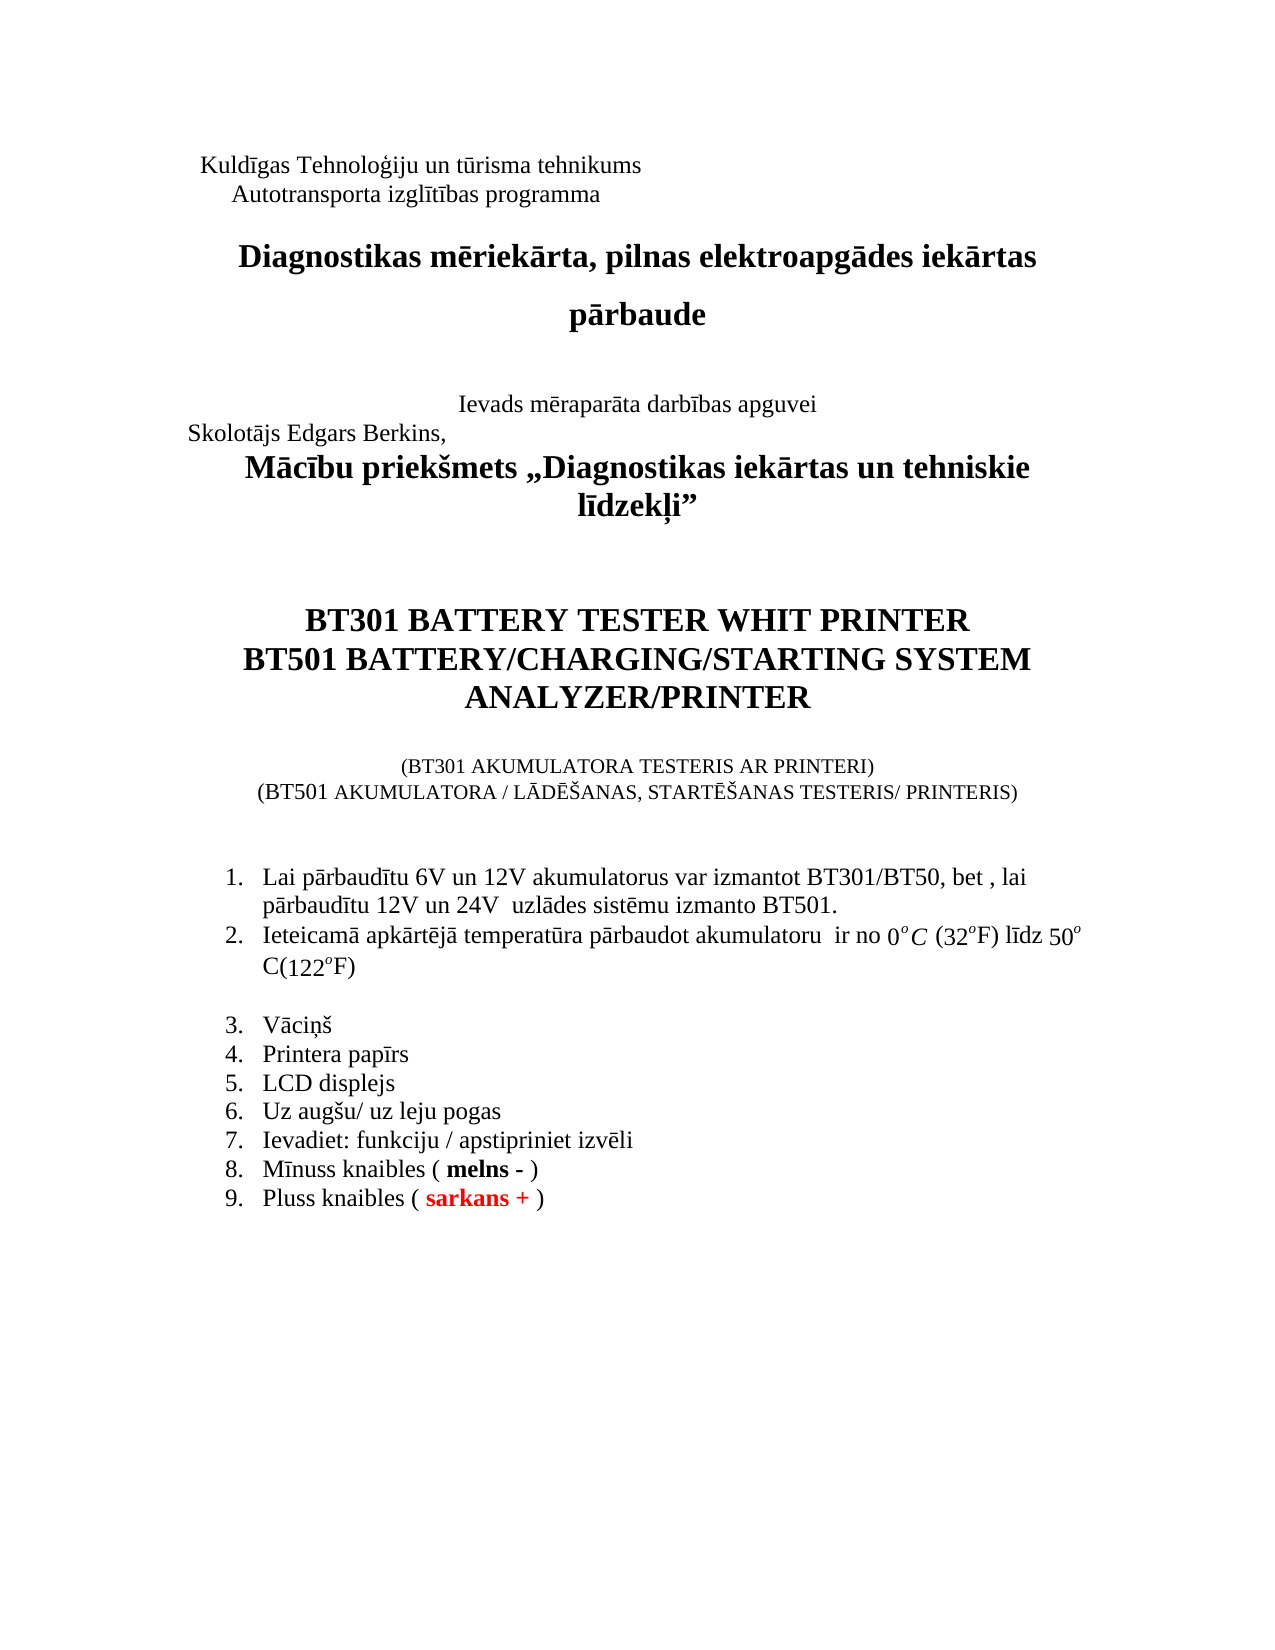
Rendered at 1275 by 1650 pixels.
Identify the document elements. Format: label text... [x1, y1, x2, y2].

list Lai pārbaudītu 6V un 12V akumulatorus var izmantot BT301/BT50, bet , lai pārbaudītu 12V un 24V uzlādes sistēmu izmanto BT501. [225, 862, 1087, 919]
list Pluss knaibles ( sarkans + ) [225, 1183, 1087, 1211]
list Mīnuss knaibles ( melns - ) [225, 1154, 1087, 1183]
text Ievads mēraparāta darbības apguvei [187, 389, 1087, 418]
text BT301 BATTERY TESTER WHIT PRINTER [187, 600, 1087, 639]
text Mācību priekšmets „Diagnostikas iekārtas un tehniskie līdzekļi” [187, 447, 1087, 524]
text (BT301 AKUMULATORA TESTERIS AR PRINTERI) [187, 754, 1087, 778]
text Kuldīgas Tehnoloģiju un tūrisma tehnikums [187, 150, 1087, 179]
list Uz augšu/ uz leju pogas [225, 1096, 1087, 1125]
text BT501 BATTERY/CHARGING/STARTING SYSTEM ANALYZER/PRINTER [187, 639, 1087, 715]
list Vāciņš [225, 1010, 1087, 1039]
list Ieteicamā apkārtējā temperatūra pārbaudot akumulatoru ir no (F) līdz C(F) [225, 919, 1087, 981]
text Skolotājs Edgars Berkins, [187, 418, 1087, 447]
text Autotransporta izglītības programma [187, 179, 1087, 207]
list Printera papīrs [225, 1039, 1087, 1068]
text Diagnostikas mēriekārta, pilnas elektroapgādes iekārtas pārbaude [187, 236, 1087, 332]
list Ievadiet: funkciju / apstipriniet izvēli [225, 1125, 1087, 1154]
text (BT501 AKUMULATORA / LĀDĒŠANAS, STARTĒŠANAS TESTERIS/ PRINTERIS) [187, 778, 1087, 804]
list LCD displejs [225, 1068, 1087, 1096]
